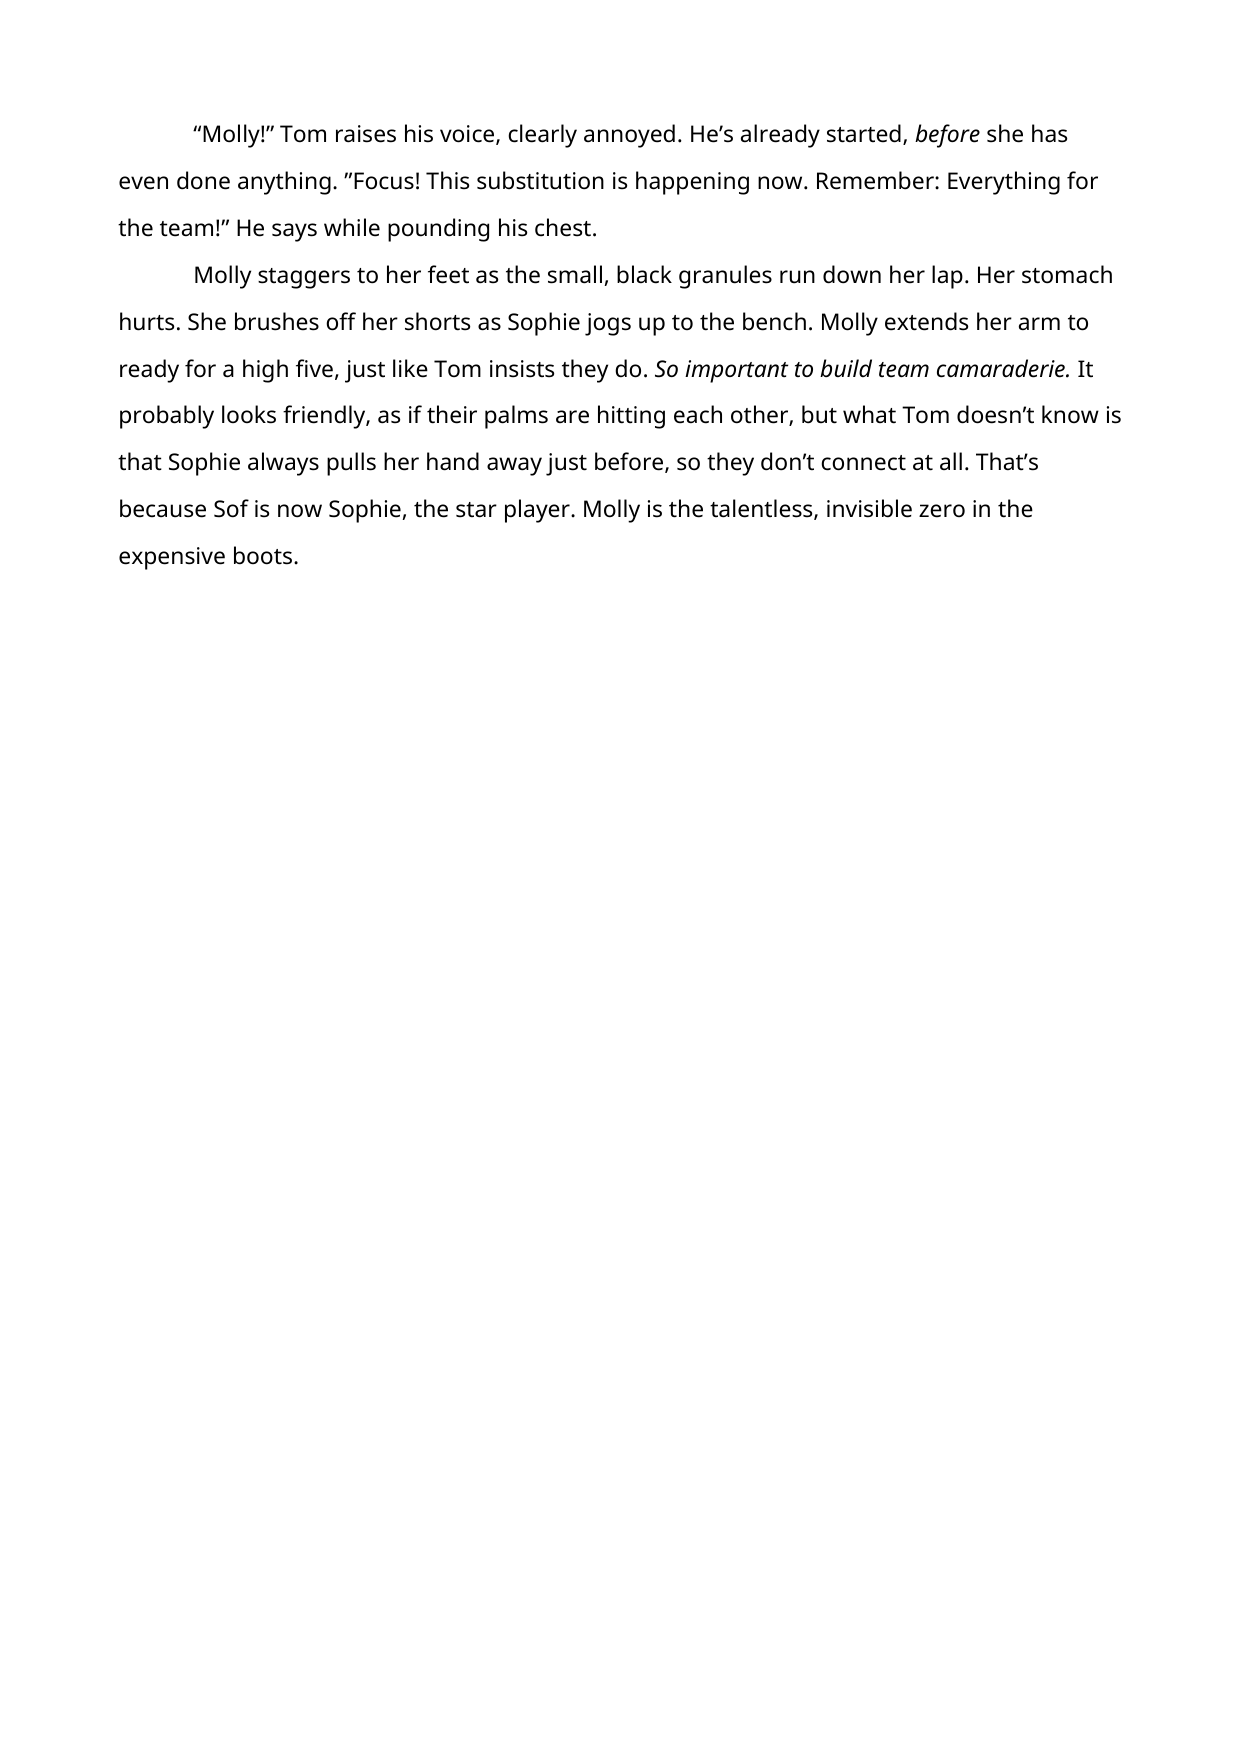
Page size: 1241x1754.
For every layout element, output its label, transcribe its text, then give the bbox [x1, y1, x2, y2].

text Molly staggers to her feet as the small, black granules run down her lap. Her stomach hurts. She brushes off her shorts as Sophie jogs up to the bench. Molly extends her arm to ready for a high five, just like Tom insists they do. So important to build team camaraderie. It probably looks friendly, as if their palms are hitting each other, but what Tom doesn’t know is that Sophie always pulls her hand away just before, so they don’t connect at all. That’s because Sof is now Sophie, the star player. Molly is the talentless, invisible zero in the expensive boots. [118, 259, 1122, 571]
text “Molly!” Tom raises his voice, clearly annoyed. He’s already started, before she has even done anything. ”Focus! This substitution is happening now. Remember: Everything for the team!” He says while pounding his chest. [118, 118, 1122, 243]
